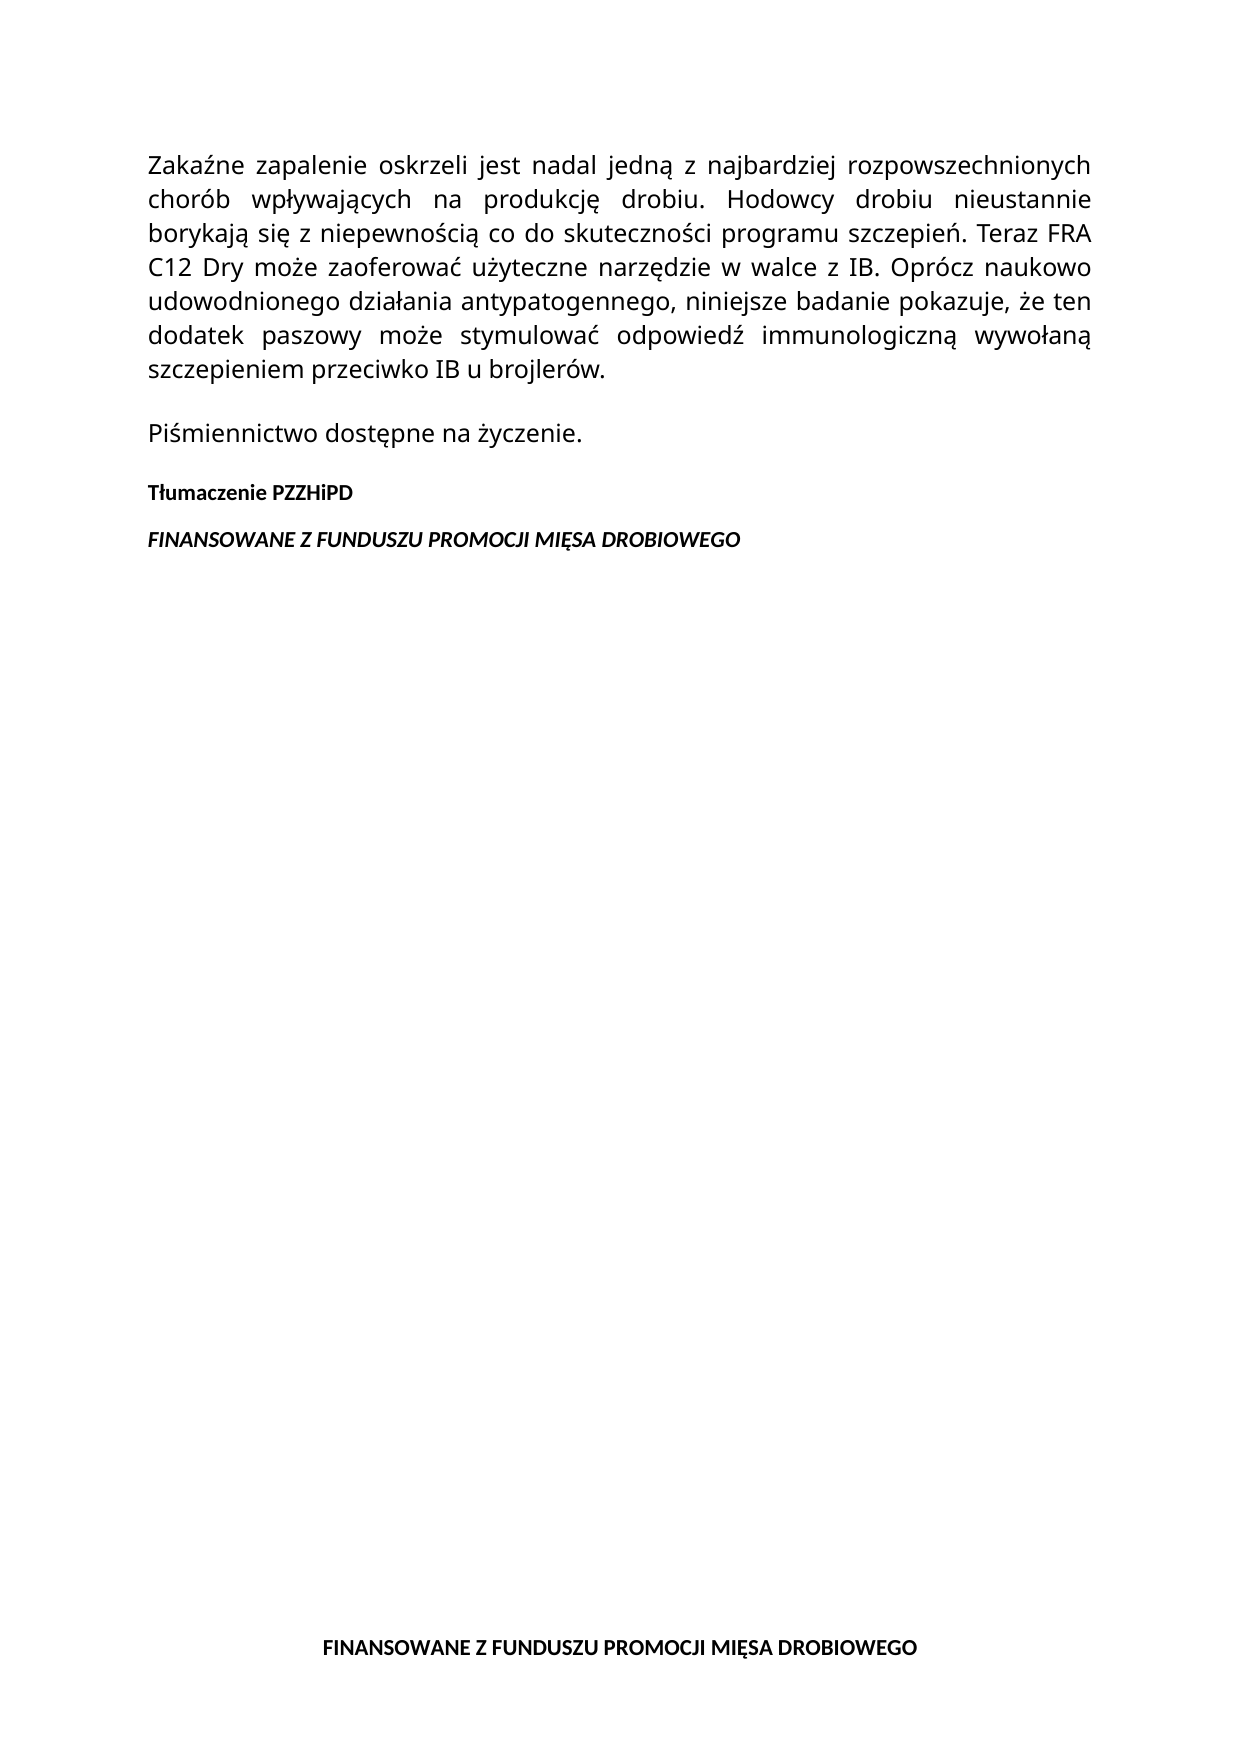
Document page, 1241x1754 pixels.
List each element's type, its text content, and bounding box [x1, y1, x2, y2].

text FINANSOWANE Z FUNDUSZU PROMOCJI MIĘSA DROBIOWEGO [148, 525, 1093, 553]
text Piśmiennictwo dostępne na życzenie. [148, 415, 1093, 449]
text Tłumaczenie PZZHiPD [148, 478, 1093, 506]
text Zakaźne zapalenie oskrzeli jest nadal jedną z najbardziej rozpowszechnionych chorób wpływających na produkcję drobiu. Hodowcy drobiu nieustannie borykają się z niepewnością co do skuteczności programu szczepień. Teraz FRA C12 Dry może zaoferować użyteczne narzędzie w walce z IB. Oprócz naukowo udowodnionego działania antypatogennego, niniejsze badanie pokazuje, że ten dodatek paszowy może stymulować odpowiedź immunologiczną wywołaną szczepieniem przeciwko IB u brojlerów. [148, 148, 1093, 386]
